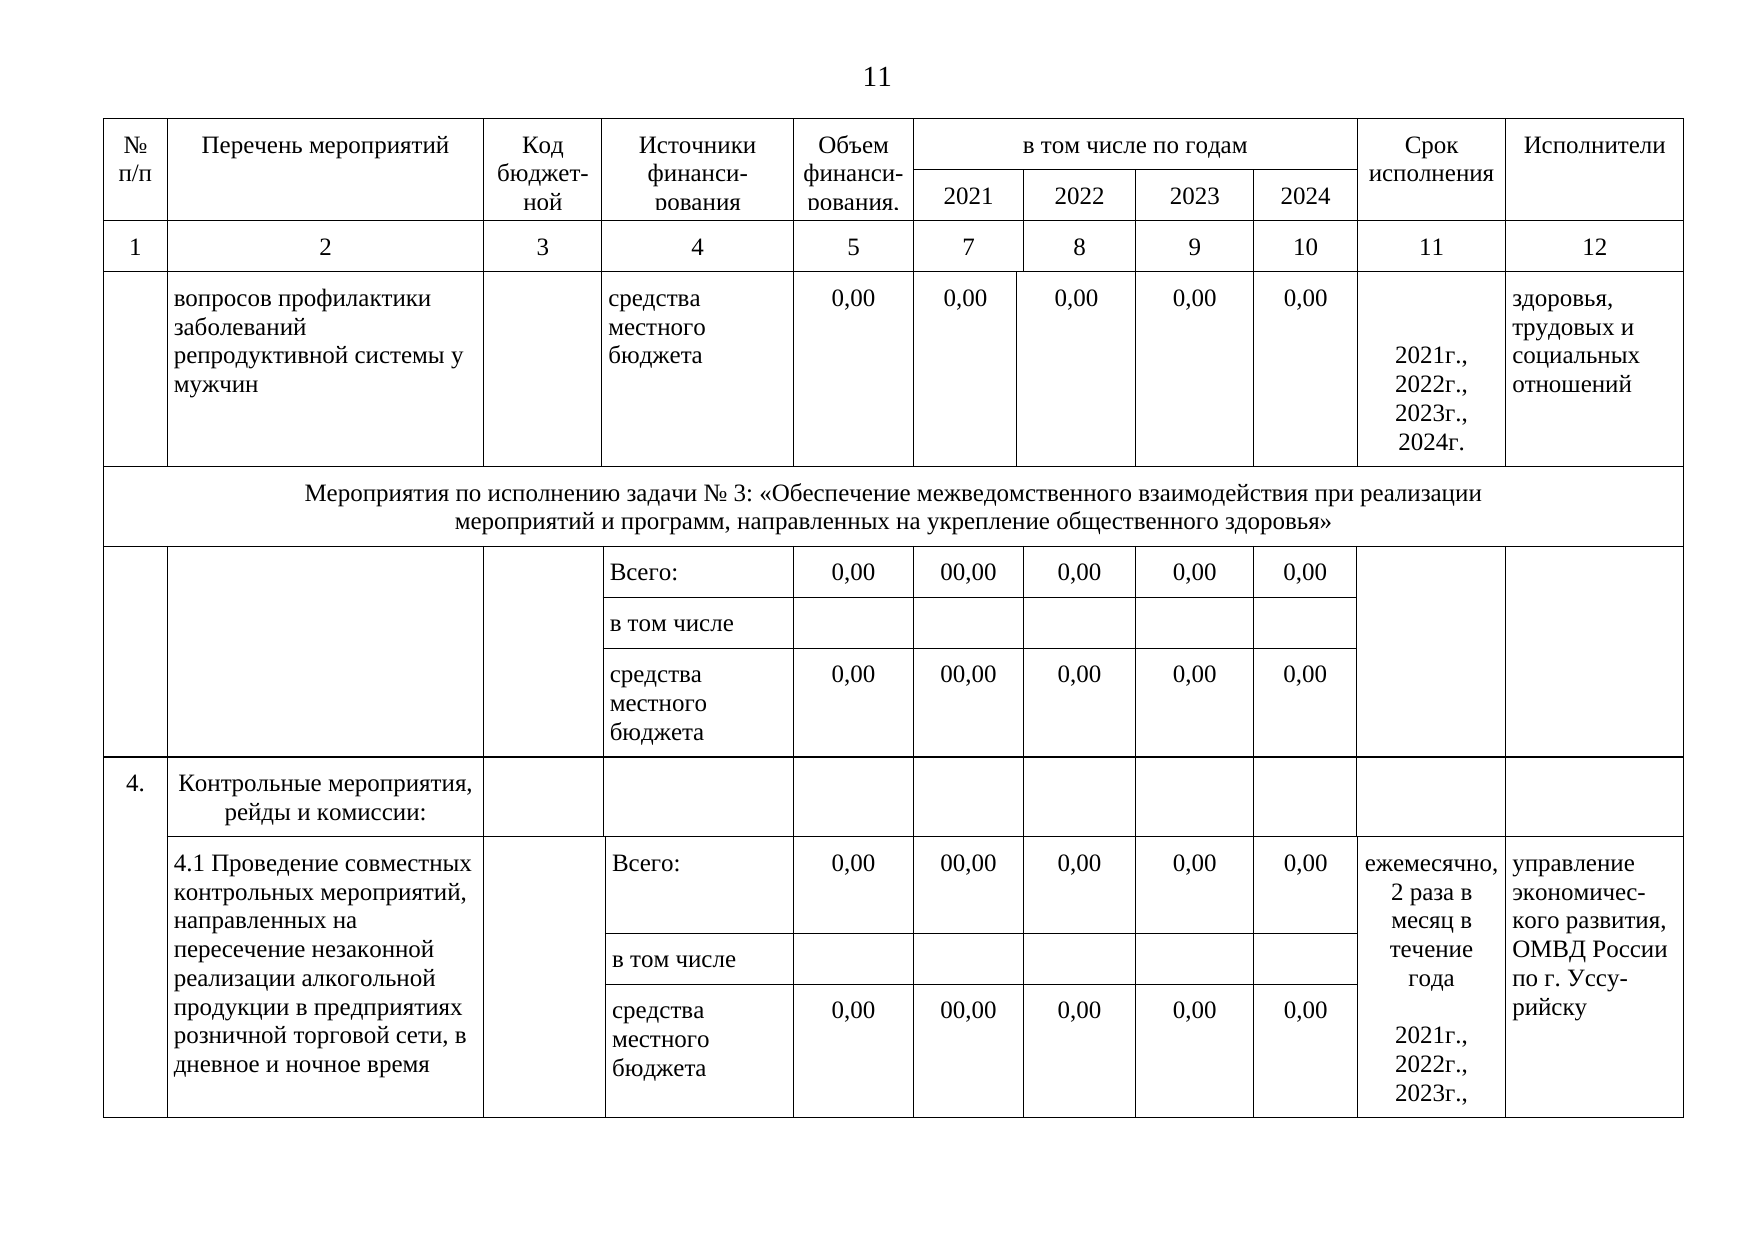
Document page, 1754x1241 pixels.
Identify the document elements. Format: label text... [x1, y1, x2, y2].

table_cell 0,00 [1254, 649, 1356, 756]
table_header Объем финанси-рования, всего (тыс. руб.) [794, 119, 913, 220]
table_cell 0,00 [1024, 985, 1135, 1117]
table_cell 2023 [1136, 170, 1253, 220]
table_cell 0,00 [1254, 837, 1357, 933]
table_header Срок исполнения [1358, 119, 1505, 220]
table_cell ежемесячно, 2 раза в месяц в течение года 2021г., 2022г., 2023г., 2024г. [1358, 837, 1505, 1117]
table_cell 0,00 [1254, 272, 1357, 466]
table_cell 1 [104, 221, 167, 271]
table_cell [914, 598, 1023, 648]
table_cell [1136, 934, 1253, 984]
table_cell 4. [104, 758, 167, 1117]
table_cell [914, 934, 1023, 984]
table_cell [168, 547, 483, 756]
table_cell 0,00 [914, 272, 1016, 466]
table_header Источники финанси- рования [602, 119, 793, 220]
table_cell [1357, 758, 1505, 836]
table_cell 0,00 [794, 649, 913, 756]
table_cell средства местного бюджета [606, 985, 793, 1117]
table_cell 0,00 [1136, 649, 1253, 756]
table_cell 11 [1358, 221, 1505, 271]
table_cell 0,00 [1017, 272, 1135, 466]
table_cell [1506, 547, 1683, 756]
table_cell 0,00 [794, 547, 913, 597]
table_cell 10 [1254, 221, 1357, 271]
table_cell 2022 [1024, 170, 1135, 220]
table_cell в том числе [604, 598, 793, 648]
table_cell [484, 758, 603, 836]
table_cell 00,00 [914, 985, 1023, 1117]
table_cell в том числе [606, 934, 793, 984]
table_cell [1136, 598, 1253, 648]
table_cell [794, 598, 913, 648]
table_cell 00,00 [914, 547, 1023, 597]
table_cell [104, 547, 167, 756]
table_header Исполнители [1506, 119, 1683, 220]
table_cell [1357, 547, 1505, 756]
table_cell 0,00 [794, 837, 913, 933]
table_cell 3 [484, 221, 601, 271]
table_cell средства местного бюджета [602, 272, 793, 466]
table_cell 00,00 [914, 837, 1023, 933]
table_cell 0,00 [1024, 547, 1135, 597]
table_header Код бюджет- ной классификации [484, 119, 601, 220]
table_cell [1024, 934, 1135, 984]
table_header в том числе по годам [914, 119, 1357, 169]
table_cell 2024 [1254, 170, 1357, 220]
table_cell 0,00 [1024, 649, 1135, 756]
table_header № п/п [104, 119, 167, 220]
table_cell Мероприятия по исполнению задачи № 3: «Обеспечение межведомственного взаимодействия при реализации мероприятий и программ, направленных на укрепление общественного здоровья» [104, 467, 1683, 546]
table_cell [1506, 758, 1683, 836]
table_cell 2021 [914, 170, 1023, 220]
table_cell [1254, 934, 1357, 984]
table_cell 00,00 [914, 649, 1023, 756]
table_cell 2 [168, 221, 483, 271]
table_cell управление экономичес-кого развития, ОМВД России по г. Уссу- рийску [1506, 837, 1683, 1117]
table_cell 4.1 Проведение совместных контрольных мероприятий, направленных на пересечение незаконной реализации алкогольной продукции в предприятиях розничной торговой сети, в дневное и ночное время [168, 837, 483, 1117]
table_cell [794, 934, 913, 984]
table_cell [914, 758, 1023, 836]
table_cell [1136, 758, 1253, 836]
table_cell 12 [1506, 221, 1683, 271]
table_cell 0,00 [1136, 547, 1253, 597]
table_cell [1254, 758, 1356, 836]
table_cell [604, 758, 793, 836]
table_cell 8 [1024, 221, 1135, 271]
table_cell средства местного бюджета [604, 649, 793, 756]
table_cell [1024, 758, 1135, 836]
table_cell 0,00 [1136, 985, 1253, 1117]
table_cell [484, 837, 605, 1117]
table_cell 9 [1136, 221, 1253, 271]
table_cell Всего: [606, 837, 793, 933]
table_cell 0,00 [1254, 547, 1356, 597]
table_cell 0,00 [794, 272, 913, 466]
table_cell 5 [794, 221, 913, 271]
table_cell 4 [602, 221, 793, 271]
table_cell 7 [914, 221, 1023, 271]
table_cell [484, 547, 603, 756]
table_cell 0,00 [794, 985, 913, 1117]
table_cell 0,00 [1136, 837, 1253, 933]
table_cell Всего: [604, 547, 793, 597]
table_cell 0,00 [1254, 985, 1357, 1117]
table_cell [1254, 598, 1356, 648]
table_cell 0,00 [1136, 272, 1253, 466]
table_cell 0,00 [1024, 837, 1135, 933]
table_cell Контрольные мероприятия, рейды и комиссии: [168, 758, 483, 836]
table_cell [794, 758, 913, 836]
table_header Перечень мероприятий [168, 119, 483, 220]
table_cell [1024, 598, 1135, 648]
